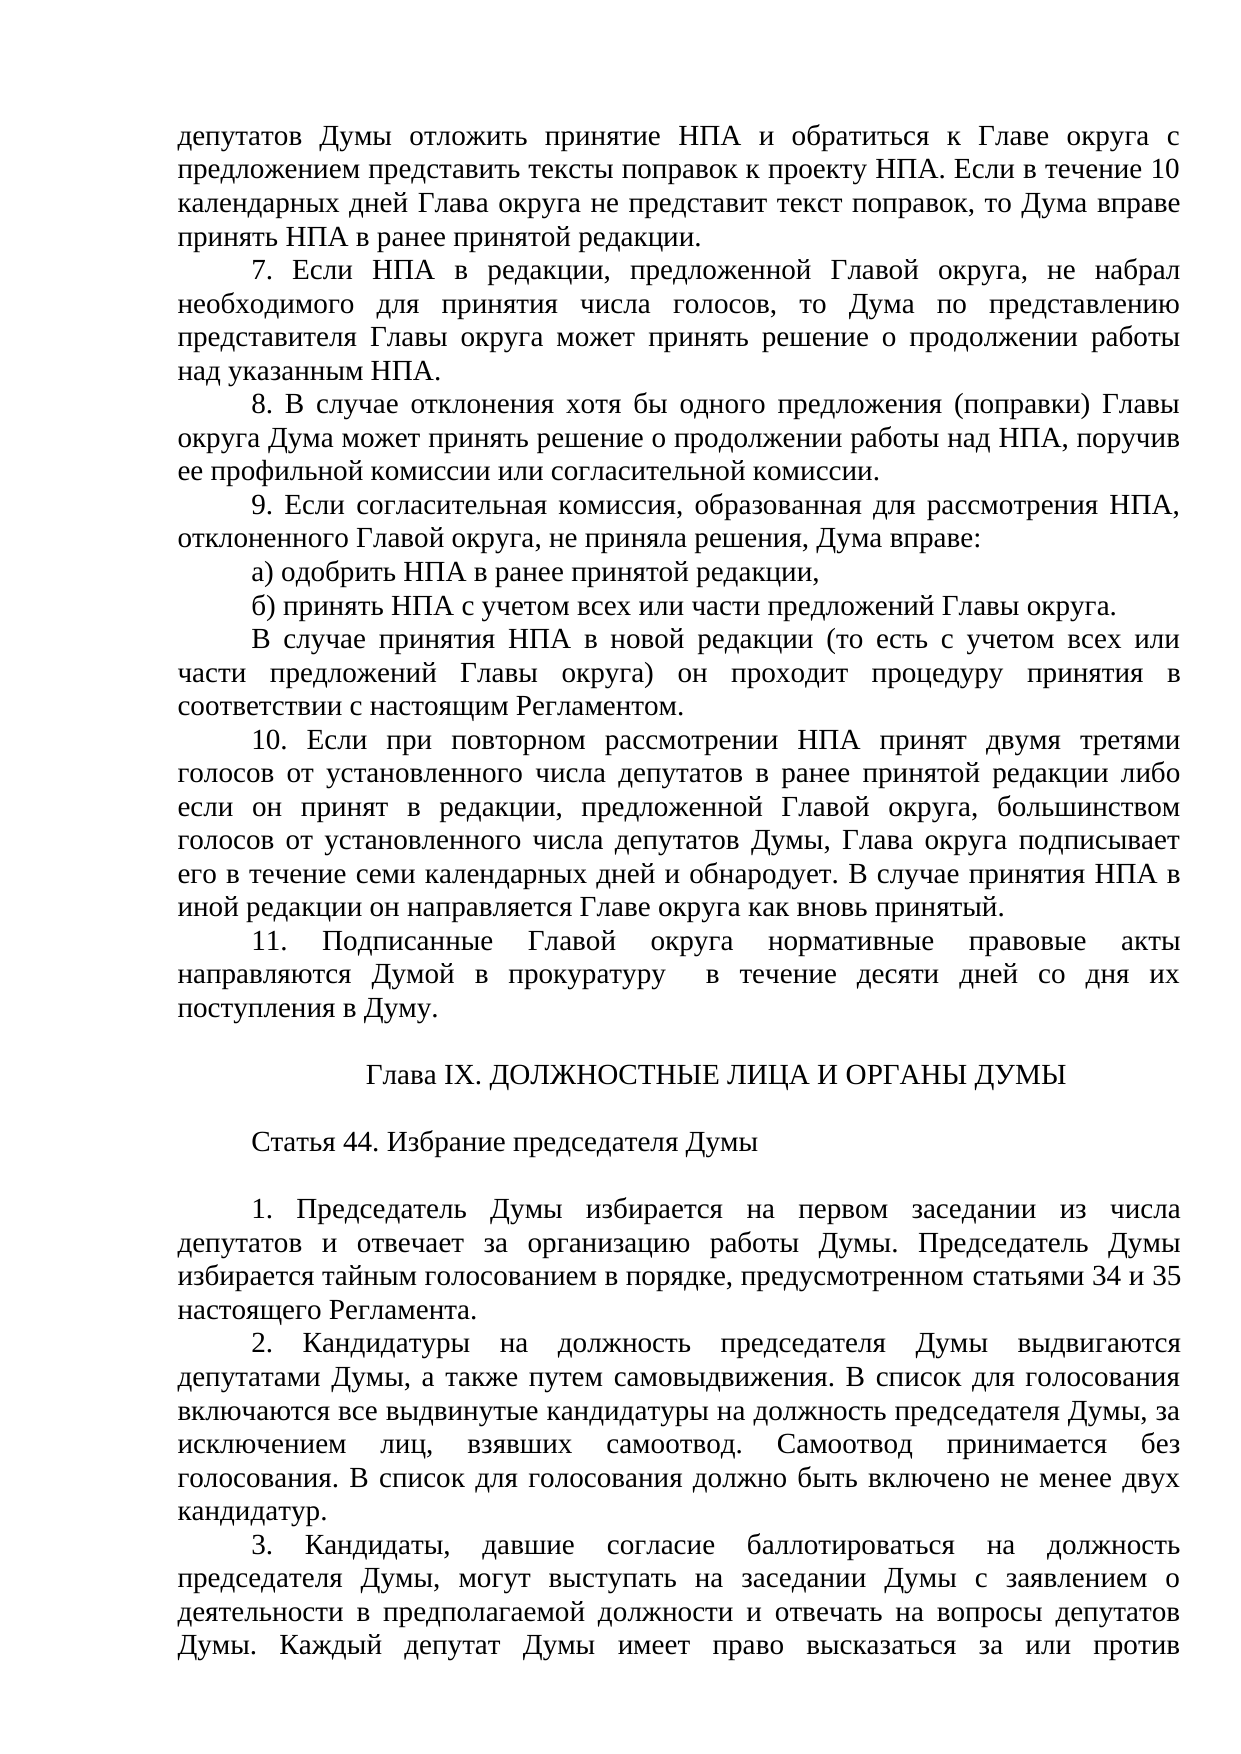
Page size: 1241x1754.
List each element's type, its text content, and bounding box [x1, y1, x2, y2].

text 7. Если НПА в редакции, предложенной Главой округа, не набрал необходимого для принятия числа голосов, то Дума по представлению представителя Главы округа может принять решение о продолжении работы над указанным НПА. [177, 252, 1181, 386]
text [177, 118, 1181, 252]
text Статья 44. Избрание председателя Думы [177, 1124, 1181, 1158]
text 10. Если при повторном рассмотрении НПА принят двумя третями голосов от установленного числа депутатов в ранее принятой редакции либо если он принят в редакции, предложенной Главой округа, большинством голосов от установленного числа депутатов Думы, Глава округа подписывает его в течение семи календарных дней и обнародует. В случае принятия НПА в иной редакции он направляется Главе округа как вновь принятый. [177, 722, 1181, 923]
text а) одобрить НПА в ранее принятой редакции, [177, 554, 1181, 588]
text 2. Кандидатуры на должность председателя Думы выдвигаются депутатами Думы, а также путем самовыдвижения. В список для голосования включаются все выдвинутые кандидатуры на должность председателя Думы, за исключением лиц, взявших самоотвод. Самоотвод принимается без голосования. В список для голосования должно быть включено не менее двух кандидатур. [177, 1326, 1181, 1527]
text 11. Подписанные Главой округа нормативные правовые акты направляются Думой в прокуратуру в течение десяти дней со дня их поступления в Думу. [177, 923, 1181, 1024]
text В случае принятия НПА в новой редакции (то есть с учетом всех или части предложений Главы округа) он проходит процедуру принятия в соответствии с настоящим Регламентом. [177, 621, 1181, 722]
text 8. В случае отклонения хотя бы одного предложения (поправки) Главы округа Дума может принять решение о продолжении работы над НПА, поручив ее профильной комиссии или согласительной комиссии. [177, 386, 1181, 487]
text б) принять НПА с учетом всех или части предложений Главы округа. [177, 588, 1181, 621]
text 1. Председатель Думы избирается на первом заседании из числа депутатов и отвечает за организацию работы Думы. Председатель Думы избирается тайным голосованием в порядке, предусмотренном статьями 34 и 35 настоящего Регламента. [177, 1191, 1181, 1326]
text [177, 1527, 1181, 1661]
text Глава IX. ДОЛЖНОСТНЫЕ ЛИЦА И ОРГАНЫ ДУМЫ [177, 1057, 1181, 1091]
text 9. Если согласительная комиссия, образованная для рассмотрения НПА, отклоненного Главой округа, не приняла решения, Дума вправе: [177, 487, 1181, 554]
